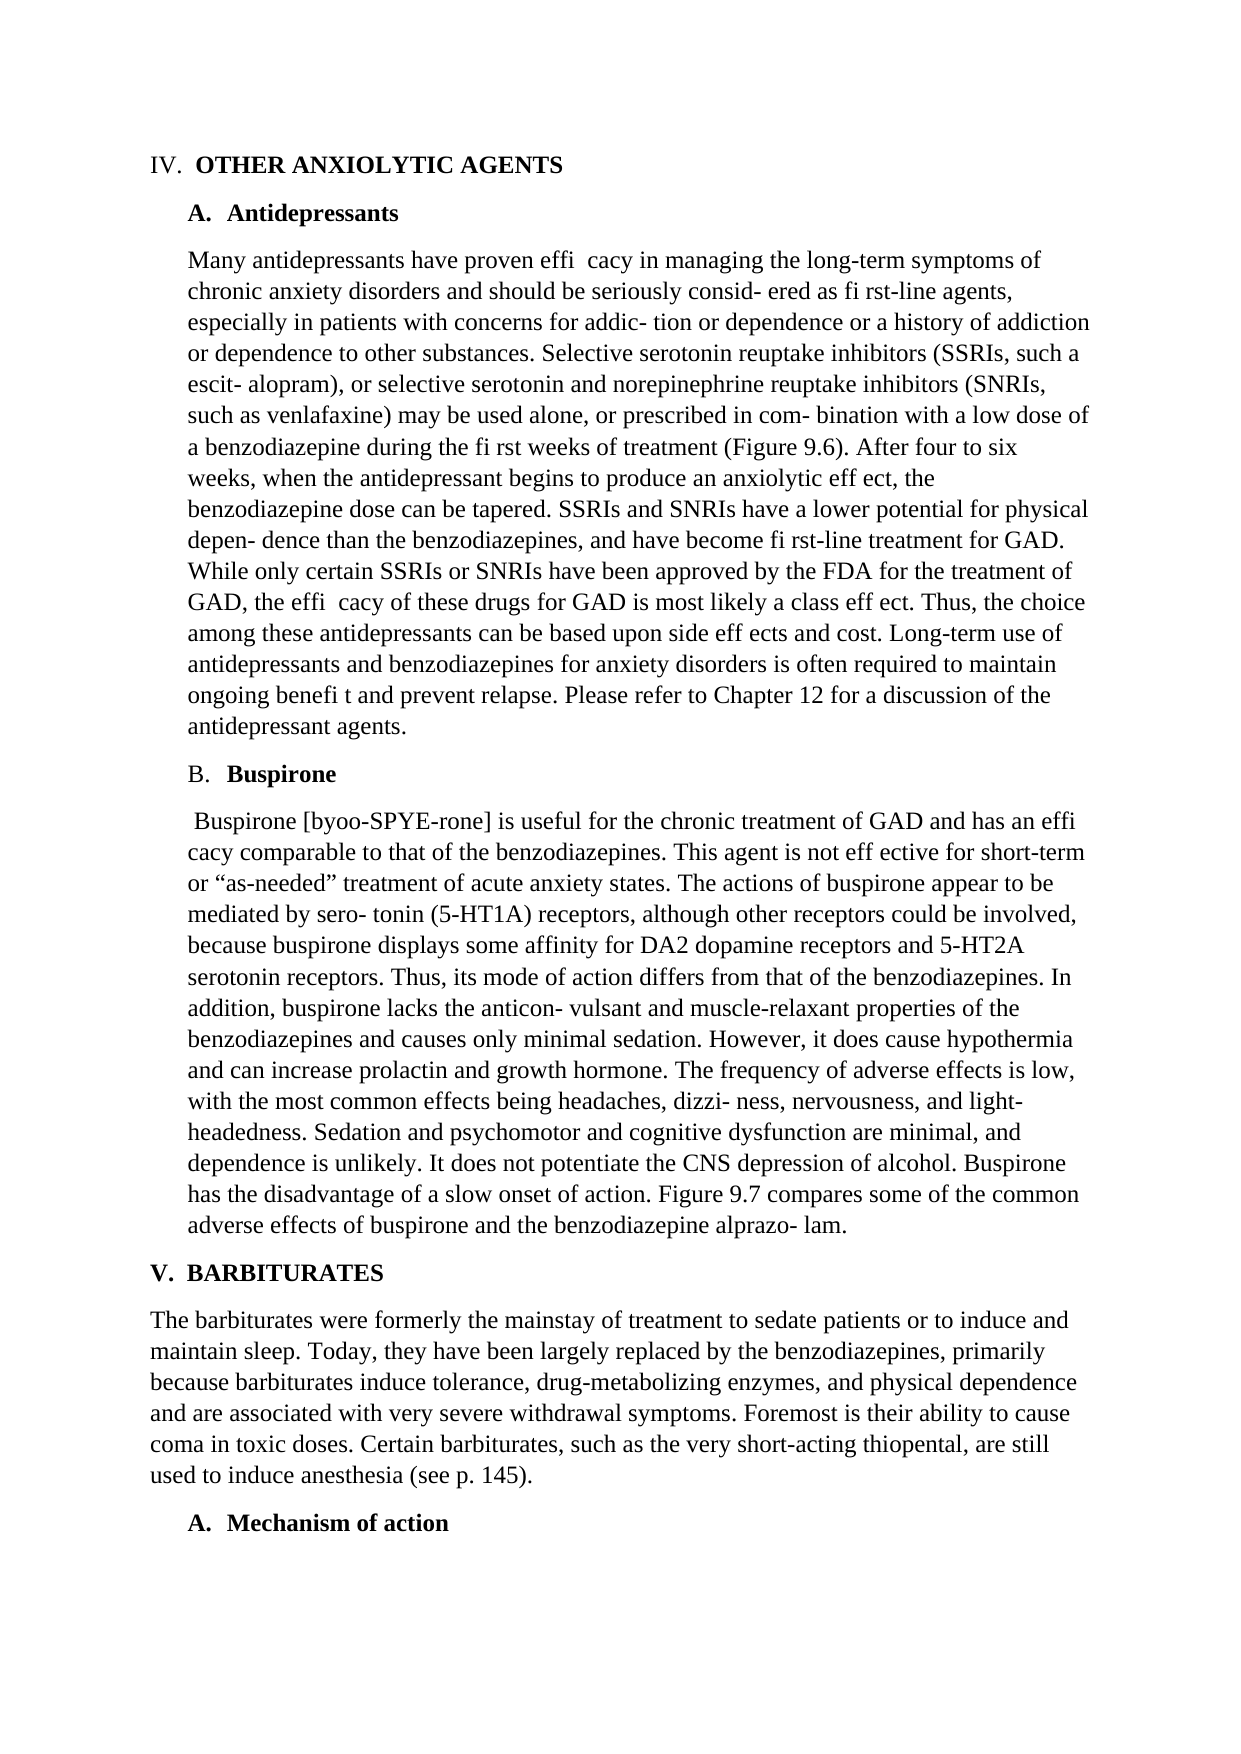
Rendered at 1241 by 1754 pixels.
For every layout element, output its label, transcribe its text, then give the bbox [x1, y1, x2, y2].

text The barbiturates were formerly the mainstay of treatment to sedate patients or to induce and maintain sleep. Today, they have been largely replaced by the benzodiazepines, primarily because barbiturates induce tolerance, drug-metabolizing enzymes, and physical dependence and are associated with very severe withdrawal symptoms. Foremost is their ability to cause coma in toxic doses. Certain barbiturates, such as the very short-acting thiopental, are still used to induce anesthesia (see p. 145). [150, 1305, 1090, 1489]
text Buspirone [byoo-SPYE-rone] is useful for the chronic treatment of GAD and has an effi cacy comparable to that of the benzodiazepines. This agent is not eff ective for short-term or “as-needed” treatment of acute anxiety states. The actions of buspirone appear to be mediated by sero- tonin (5-HT1A) receptors, although other receptors could be involved, because buspirone displays some affinity for DA2 dopamine receptors and 5-HT2A serotonin receptors. Thus, its mode of action differs from that of the benzodiazepines. In addition, buspirone lacks the anticon- vulsant and muscle-relaxant properties of the benzodiazepines and causes only minimal sedation. However, it does cause hypothermia and can increase prolactin and growth hormone. The frequency of adverse effects is low, with the most common effects being headaches, dizzi- ness, nervousness, and light-headedness. Sedation and psychomotor and cognitive dysfunction are minimal, and dependence is unlikely. It does not potentiate the CNS depression of alcohol. Buspirone has the disadvantage of a slow onset of action. Figure 9.7 compares some of the common adverse effects of buspirone and the benzodiazepine alprazo- lam. [187, 806, 1090, 1239]
text IV. OTHER ANXIOLYTIC AGENTS [150, 150, 1090, 179]
list Antidepressants [187, 198, 1090, 226]
text V. BARBITURATES [150, 1258, 1090, 1286]
text Many antidepressants have proven effi cacy in managing the long-term symptoms of chronic anxiety disorders and should be seriously consid- ered as fi rst-line agents, especially in patients with concerns for addic- tion or dependence or a history of addiction or dependence to other substances. Selective serotonin reuptake inhibitors (SSRIs, such a escit- alopram), or selective serotonin and norepinephrine reuptake inhibitors (SNRIs, such as venlafaxine) may be used alone, or prescribed in com- bination with a low dose of a benzodiazepine during the fi rst weeks of treatment (Figure 9.6). After four to six weeks, when the antidepressant begins to produce an anxiolytic eff ect, the benzodiazepine dose can be tapered. SSRIs and SNRIs have a lower potential for physical depen- dence than the benzodiazepines, and have become fi rst-line treatment for GAD. While only certain SSRIs or SNRIs have been approved by the FDA for the treatment of GAD, the effi cacy of these drugs for GAD is most likely a class eff ect. Thus, the choice among these antidepressants can be based upon side eff ects and cost. Long-term use of antidepressants and benzodiazepines for anxiety disorders is often required to maintain ongoing benefi t and prevent relapse. Please refer to Chapter 12 for a discussion of the antidepressant agents. [187, 245, 1090, 740]
list Mechanism of action [187, 1508, 1090, 1537]
list Buspirone [187, 759, 1090, 787]
